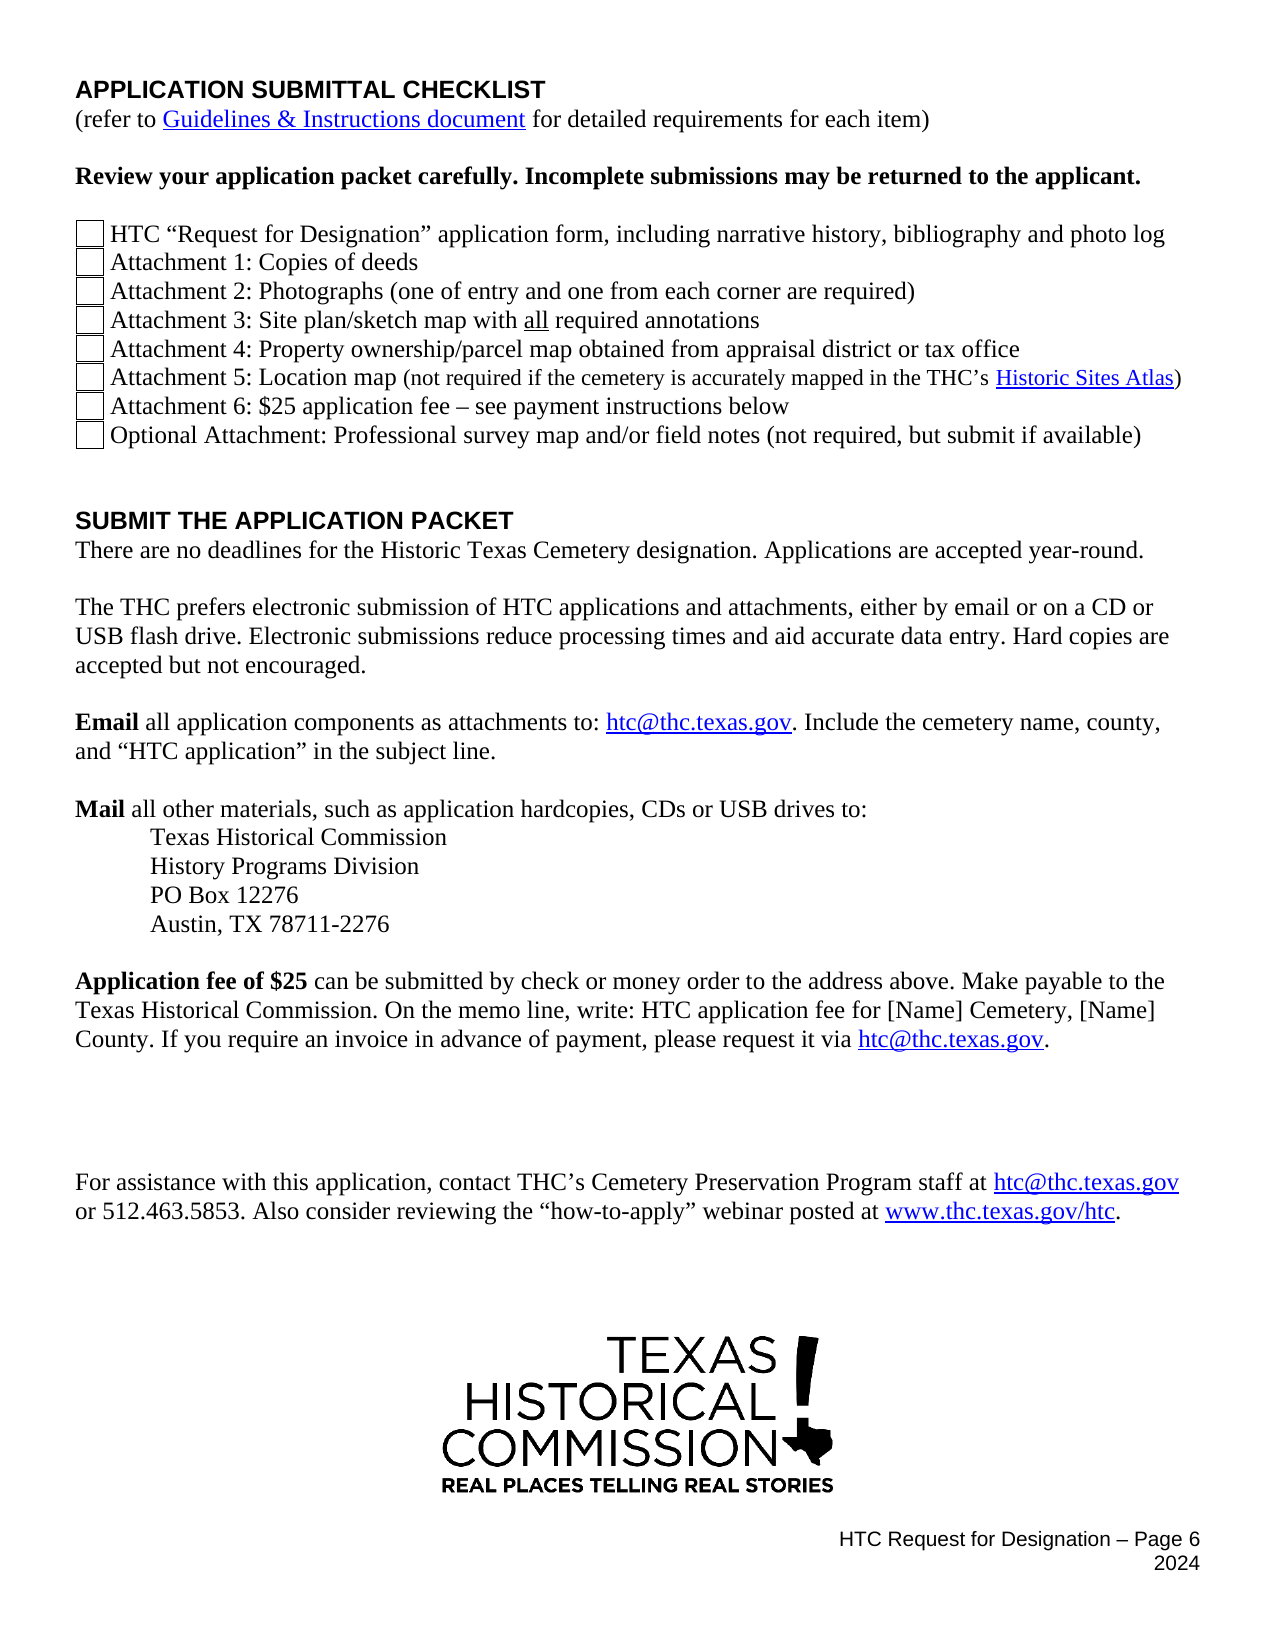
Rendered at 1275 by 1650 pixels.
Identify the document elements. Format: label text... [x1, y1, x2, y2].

text Texas Historical Commission [150, 822, 1200, 851]
text Attachment 2: Photographs (one of entry and one from each corner are required) [75, 276, 1200, 305]
text Attachment 4: Property ownership/parcel map obtained from appraisal district or tax office [75, 334, 1200, 362]
text There are no deadlines for the Historic Texas Cemetery designation. Applications are accepted year-round. [75, 535, 1200, 564]
text History Programs Division [150, 851, 1200, 880]
text Review your application packet carefully. Incomplete submissions may be returned to the applicant. [75, 161, 1200, 190]
text Mail all other materials, such as application hardcopies, CDs or USB drives to: [75, 794, 1200, 822]
text HTC “Request for Designation” application form, including narrative history, bibliography and photo log [75, 219, 1200, 247]
text Attachment 5: Location map (not required if the cemetery is accurately mapped in the THC’s Historic Sites Atlas) [75, 362, 1200, 391]
text Attachment 3: Site plan/sketch map with all required annotations [75, 305, 1200, 334]
text Attachment 6: $25 application fee – see payment instructions below [75, 391, 1200, 420]
text The THC prefers electronic submission of HTC applications and attachments, either by email or on a CD or USB flash drive. Electronic submissions reduce processing times and aid accurate data entry. Hard copies are accepted but not encouraged. [75, 592, 1200, 679]
text For assistance with this application, contact THC’s Cemetery Preservation Program staff at htc@thc.texas.gov or 512.463.5853. Also consider reviewing the “how-to-apply” webinar posted at www.thc.texas.gov/htc. [75, 1167, 1200, 1225]
text PO Box 12276 [150, 880, 1200, 909]
text SUBMIT THE APPLICATION PACKET [75, 506, 1200, 535]
text Austin, TX 78711-2276 [150, 909, 1200, 937]
picture [434, 1327, 841, 1501]
text Application fee of $25 can be submitted by check or money order to the address above. Make payable to the Texas Historical Commission. On the memo line, write: HTC application fee for [Name] Cemetery, [Name] County. If you require an invoice in advance of payment, please request it via htc@thc.texas.gov. [75, 966, 1200, 1052]
text Email all application components as attachments to: htc@thc.texas.gov. Include the cemetery name, county, and “HTC application” in the subject line. [75, 707, 1200, 765]
text Optional Attachment: Professional survey map and/or field notes (not required, but submit if available) [75, 420, 1200, 449]
text APPLICATION SUBMITTAL CHECKLIST [75, 75, 1200, 104]
text Attachment 1: Copies of deeds [75, 247, 1200, 276]
text (refer to Guidelines & Instructions document for detailed requirements for each item) [75, 104, 1200, 132]
